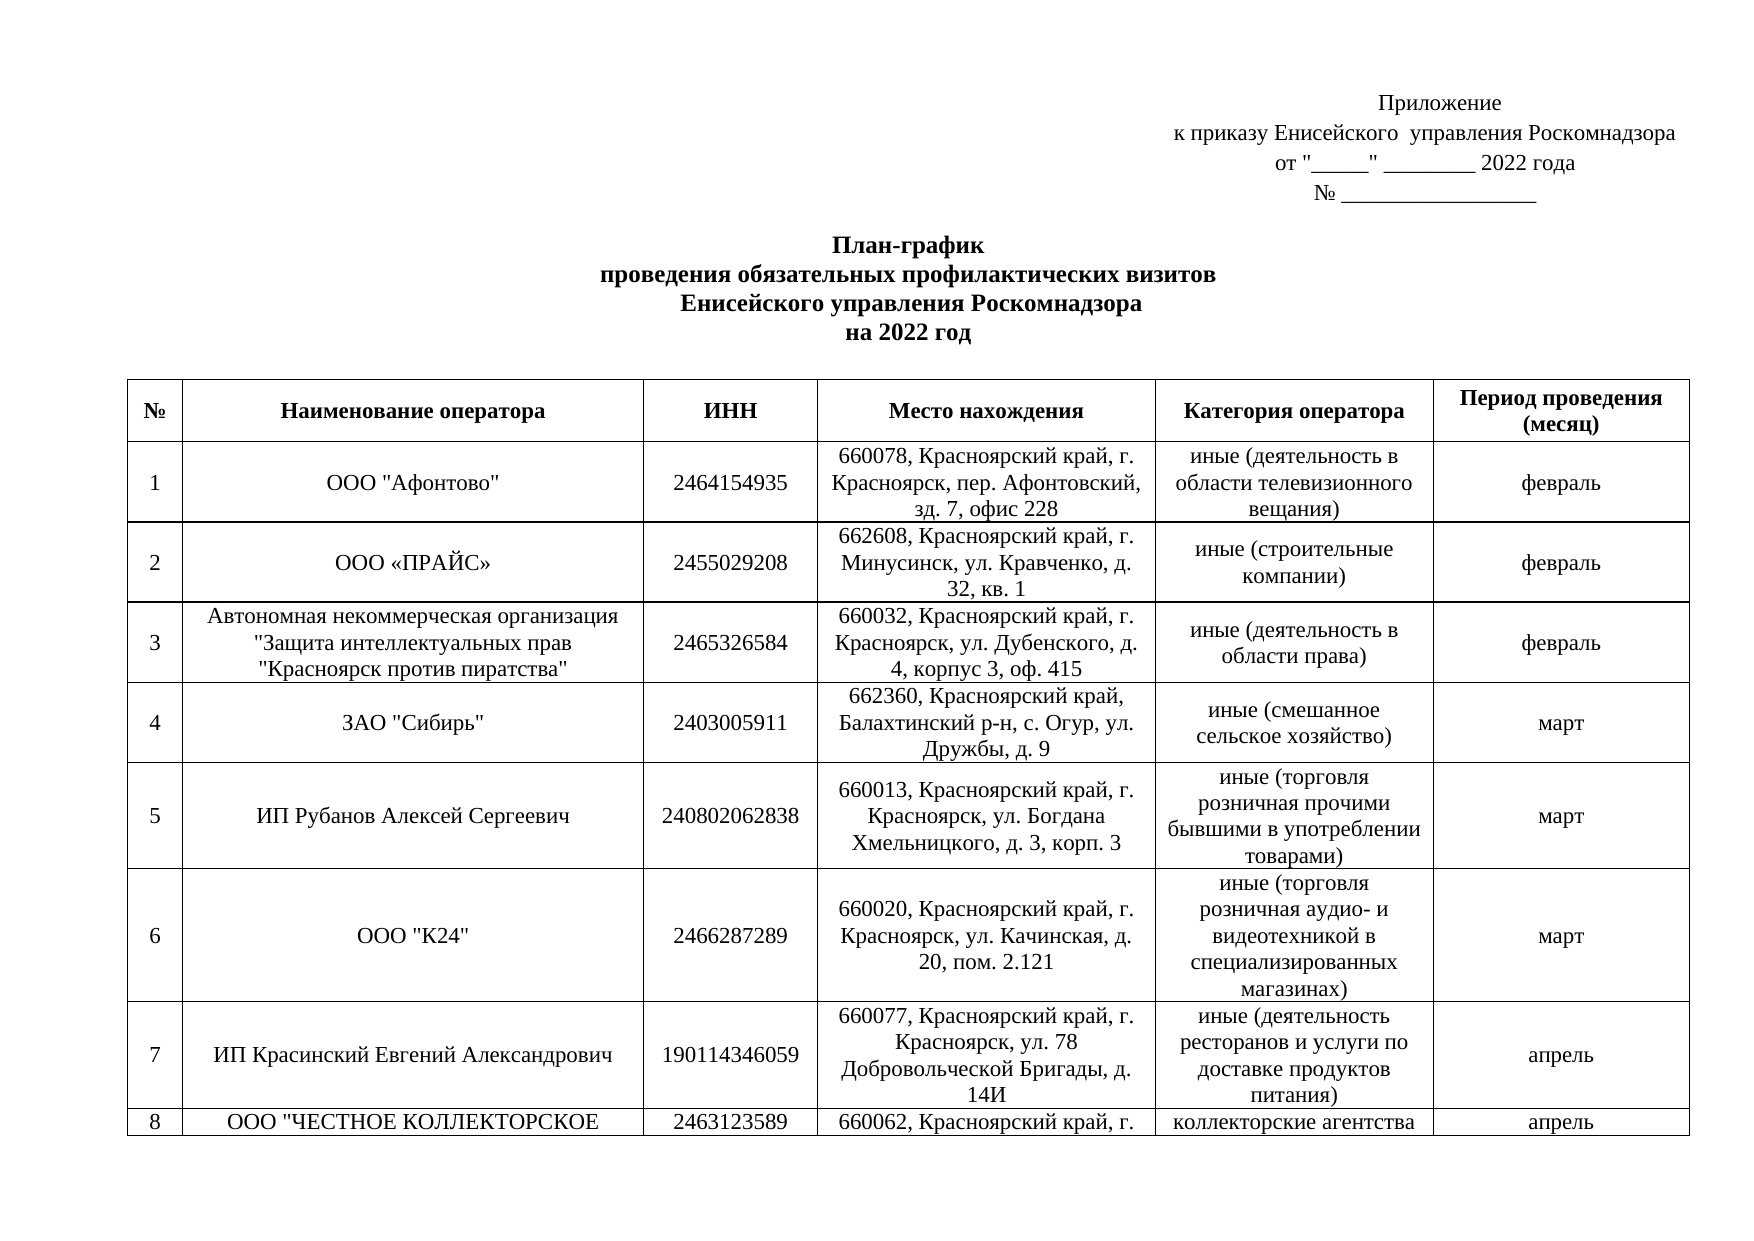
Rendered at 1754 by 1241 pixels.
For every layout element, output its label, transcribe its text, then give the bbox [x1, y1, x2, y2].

table_cell 2455029208 [644, 523, 817, 601]
text Приложение [1181, 89, 1698, 115]
table_cell иные (деятельность в области права) [1156, 603, 1433, 682]
table_header Период проведения (месяц) [1434, 380, 1689, 441]
text План-график [118, 230, 1698, 259]
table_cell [183, 1109, 643, 1135]
table_cell март [1434, 763, 1689, 868]
table_header ИНН [644, 380, 817, 441]
table_cell 2466287289 [644, 869, 817, 1001]
table_cell 660078, Красноярский край, г. Красноярск, пер. Афонтовский, зд. 7, офис 228 [818, 442, 1155, 521]
text на 2022 год [118, 317, 1698, 345]
text от "_____" ________ 2022 года [1152, 149, 1698, 175]
table_cell 190114346059 [644, 1002, 817, 1107]
table_cell март [1434, 683, 1689, 762]
table_cell 2463123589 [644, 1109, 817, 1135]
table_cell иные (деятельность в области телевизионного вещания) [1156, 442, 1433, 521]
table_cell 660013, Красноярский край, г. Красноярск, ул. Богдана Хмельницкого, д. 3, корп. 3 [818, 763, 1155, 868]
table_cell иные (строительные компании) [1156, 523, 1433, 601]
table_cell 662608, Красноярский край, г. Минусинск, ул. Кравченко, д. 32, кв. 1 [818, 523, 1155, 601]
table_cell 2 [128, 523, 182, 601]
table_cell 5 [128, 763, 182, 868]
table_header Место нахождения [818, 380, 1155, 441]
table_cell иные (торговля розничная аудио- и видеотехникой в специализированных магазинах) [1156, 869, 1433, 1001]
table_cell февраль [1434, 603, 1689, 682]
table_cell ИП Рубанов Алексей Сергеевич [183, 763, 643, 868]
table_cell 6 [128, 869, 182, 1001]
table_cell 2464154935 [644, 442, 817, 521]
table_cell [818, 1109, 1155, 1135]
table_header Категория оператора [1156, 380, 1433, 441]
table_cell 660032, Красноярский край, г. Красноярск, ул. Дубенского, д. 4, корпус 3, оф. 415 [818, 603, 1155, 682]
table_cell апрель [1434, 1109, 1689, 1135]
table_header Наименование оператора [183, 380, 643, 441]
table_cell март [1434, 869, 1689, 1001]
text к приказу Енисейского управления Роскомнадзора [1152, 119, 1698, 145]
table_cell 7 [128, 1002, 182, 1107]
table_cell апрель [1434, 1002, 1689, 1107]
table_cell 3 [128, 603, 182, 682]
text № _________________ [1152, 179, 1698, 206]
table_cell 2465326584 [644, 603, 817, 682]
table_cell ЗАО "Сибирь" [183, 683, 643, 762]
table_cell 662360, Красноярский край, Балахтинский р-н, с. Огур, ул. Дружбы, д. 9 [818, 683, 1155, 762]
table_cell февраль [1434, 442, 1689, 521]
table_cell 2403005911 [644, 683, 817, 762]
table_cell иные (торговля розничная прочими бывшими в употреблении товарами) [1156, 763, 1433, 868]
table_cell иные (деятельность ресторанов и услуги по доставке продуктов питания) [1156, 1002, 1433, 1107]
table_cell ООО «ПРАЙС» [183, 523, 643, 601]
table_cell ИП Красинский Евгений Александрович [183, 1002, 643, 1107]
table_cell ООО "Афонтово" [183, 442, 643, 521]
table_header № [128, 380, 182, 441]
table_cell 240802062838 [644, 763, 817, 868]
table_cell ООО "К24" [183, 869, 643, 1001]
table_cell 8 [128, 1109, 182, 1135]
table_cell иные (смешанное сельское хозяйство) [1156, 683, 1433, 762]
text Енисейского управления Роскомнадзора [118, 288, 1698, 317]
table_cell 660020, Красноярский край, г. Красноярск, ул. Качинская, д. 20, пом. 2.121 [818, 869, 1155, 1001]
text проведения обязательных профилактических визитов [118, 259, 1698, 288]
table_cell 1 [128, 442, 182, 521]
table_cell Автономная некоммерческая организация "Защита интеллектуальных прав "Красноярск против пиратства" [183, 603, 643, 682]
table_cell 4 [128, 683, 182, 762]
table_cell 660077, Красноярский край, г. Красноярск, ул. 78 Добровольческой Бригады, д. 14И [818, 1002, 1155, 1107]
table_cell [1156, 1109, 1433, 1135]
table_cell февраль [1434, 523, 1689, 601]
